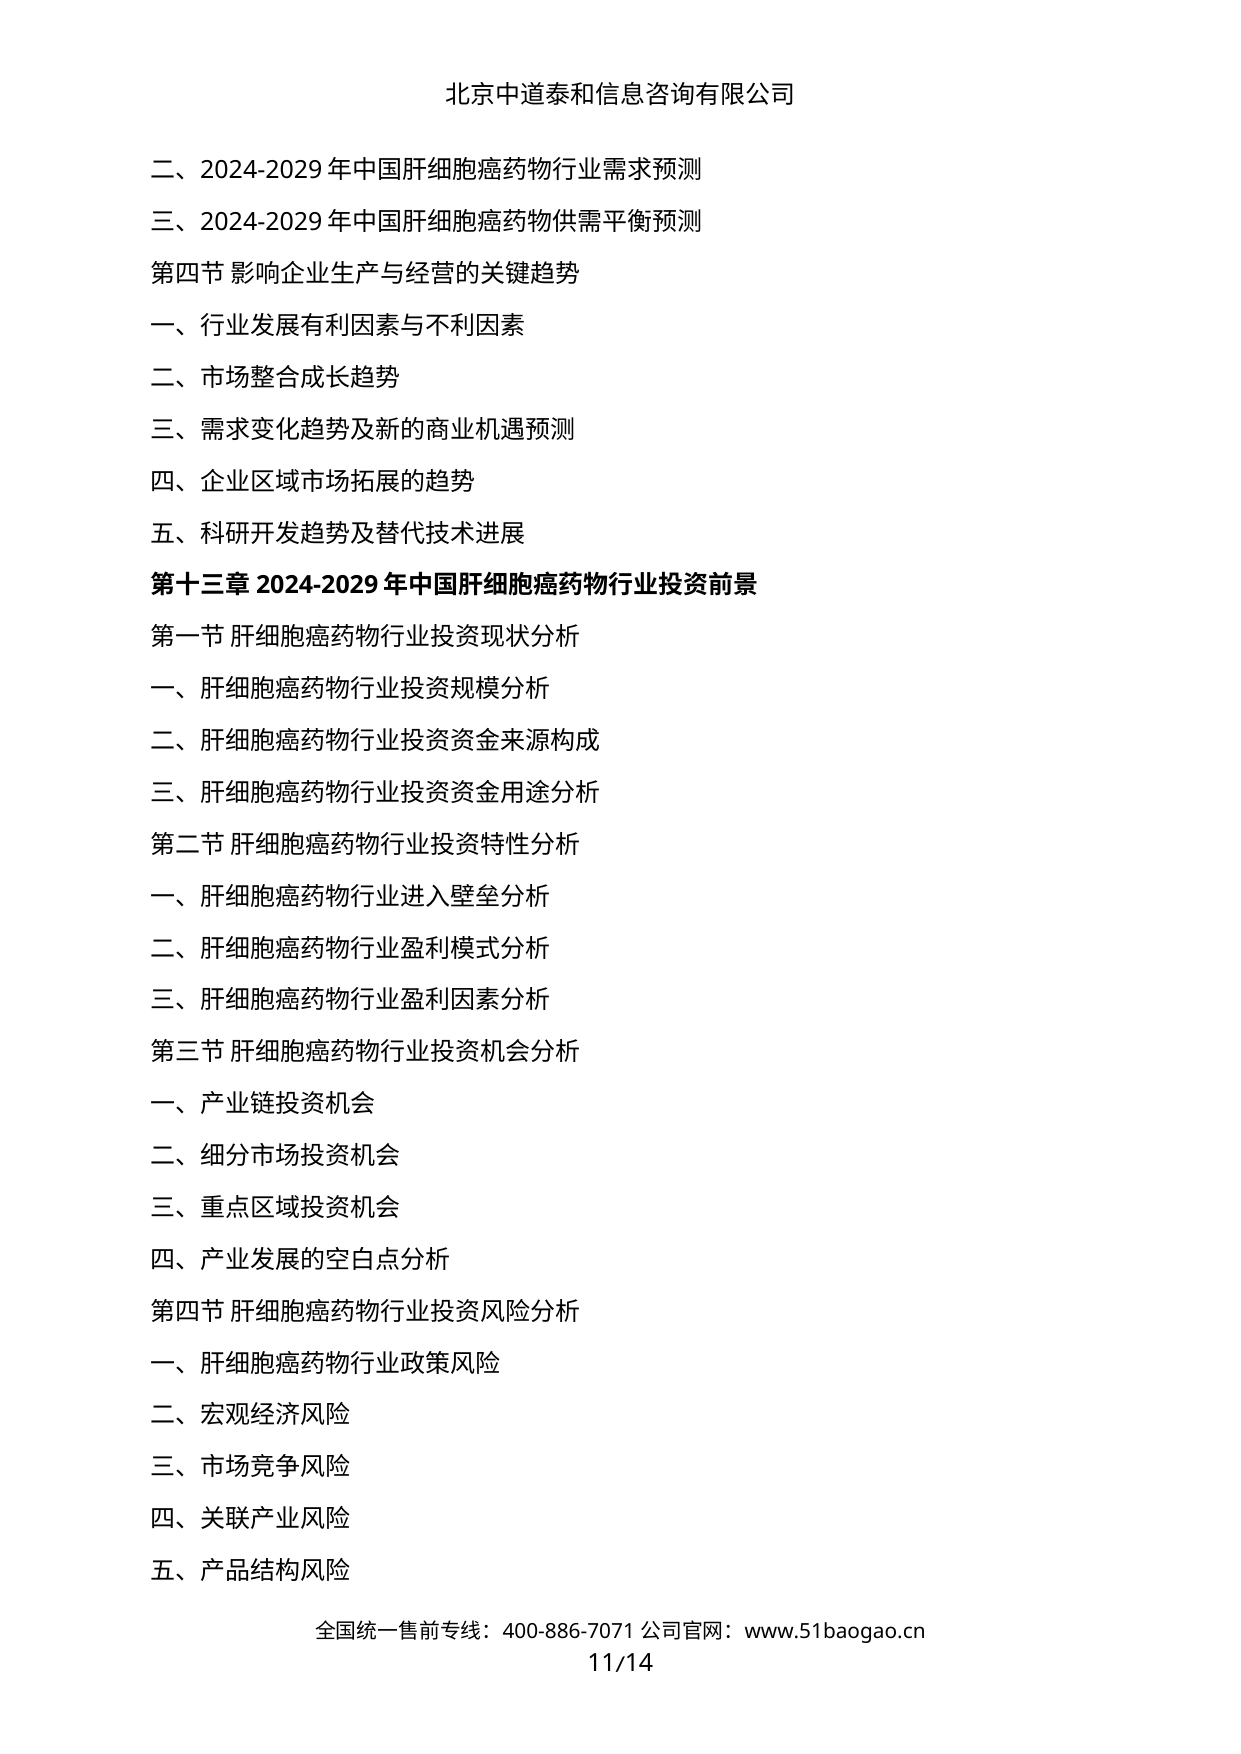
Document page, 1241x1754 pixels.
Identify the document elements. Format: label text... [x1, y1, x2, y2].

text 五、产品结构风险 [150, 1551, 1090, 1587]
text 二、细分市场投资机会 [150, 1136, 1090, 1172]
text 三、肝细胞癌药物行业投资资金用途分析 [150, 772, 1090, 809]
text 第十三章 2024-2029年中国肝细胞癌药物行业投资前景 [150, 565, 1090, 601]
text 三、需求变化趋势及新的商业机遇预测 [150, 409, 1090, 446]
text 三、重点区域投资机会 [150, 1187, 1090, 1224]
text 三、2024-2029年中国肝细胞癌药物供需平衡预测 [150, 202, 1090, 238]
text 第三节 肝细胞癌药物行业投资机会分析 [150, 1032, 1090, 1068]
text 第一节 肝细胞癌药物行业投资现状分析 [150, 617, 1090, 653]
text 三、肝细胞癌药物行业盈利因素分析 [150, 980, 1090, 1016]
text 二、肝细胞癌药物行业投资资金来源构成 [150, 721, 1090, 757]
text 第四节 影响企业生产与经营的关键趋势 [150, 254, 1090, 290]
text 四、关联产业风险 [150, 1499, 1090, 1535]
text 三、市场竞争风险 [150, 1447, 1090, 1483]
text 第四节 肝细胞癌药物行业投资风险分析 [150, 1291, 1090, 1327]
text 一、行业发展有利因素与不利因素 [150, 306, 1090, 342]
text 四、产业发展的空白点分析 [150, 1239, 1090, 1276]
text 第二节 肝细胞癌药物行业投资特性分析 [150, 824, 1090, 861]
text 二、宏观经济风险 [150, 1395, 1090, 1431]
text 二、肝细胞癌药物行业盈利模式分析 [150, 928, 1090, 964]
text 一、肝细胞癌药物行业投资规模分析 [150, 669, 1090, 705]
text 五、科研开发趋势及替代技术进展 [150, 513, 1090, 549]
text 二、2024-2029年中国肝细胞癌药物行业需求预测 [150, 150, 1090, 186]
text 一、肝细胞癌药物行业进入壁垒分析 [150, 876, 1090, 912]
text 一、产业链投资机会 [150, 1084, 1090, 1120]
text 一、肝细胞癌药物行业政策风险 [150, 1343, 1090, 1379]
text 四、企业区域市场拓展的趋势 [150, 461, 1090, 497]
text 二、市场整合成长趋势 [150, 357, 1090, 394]
